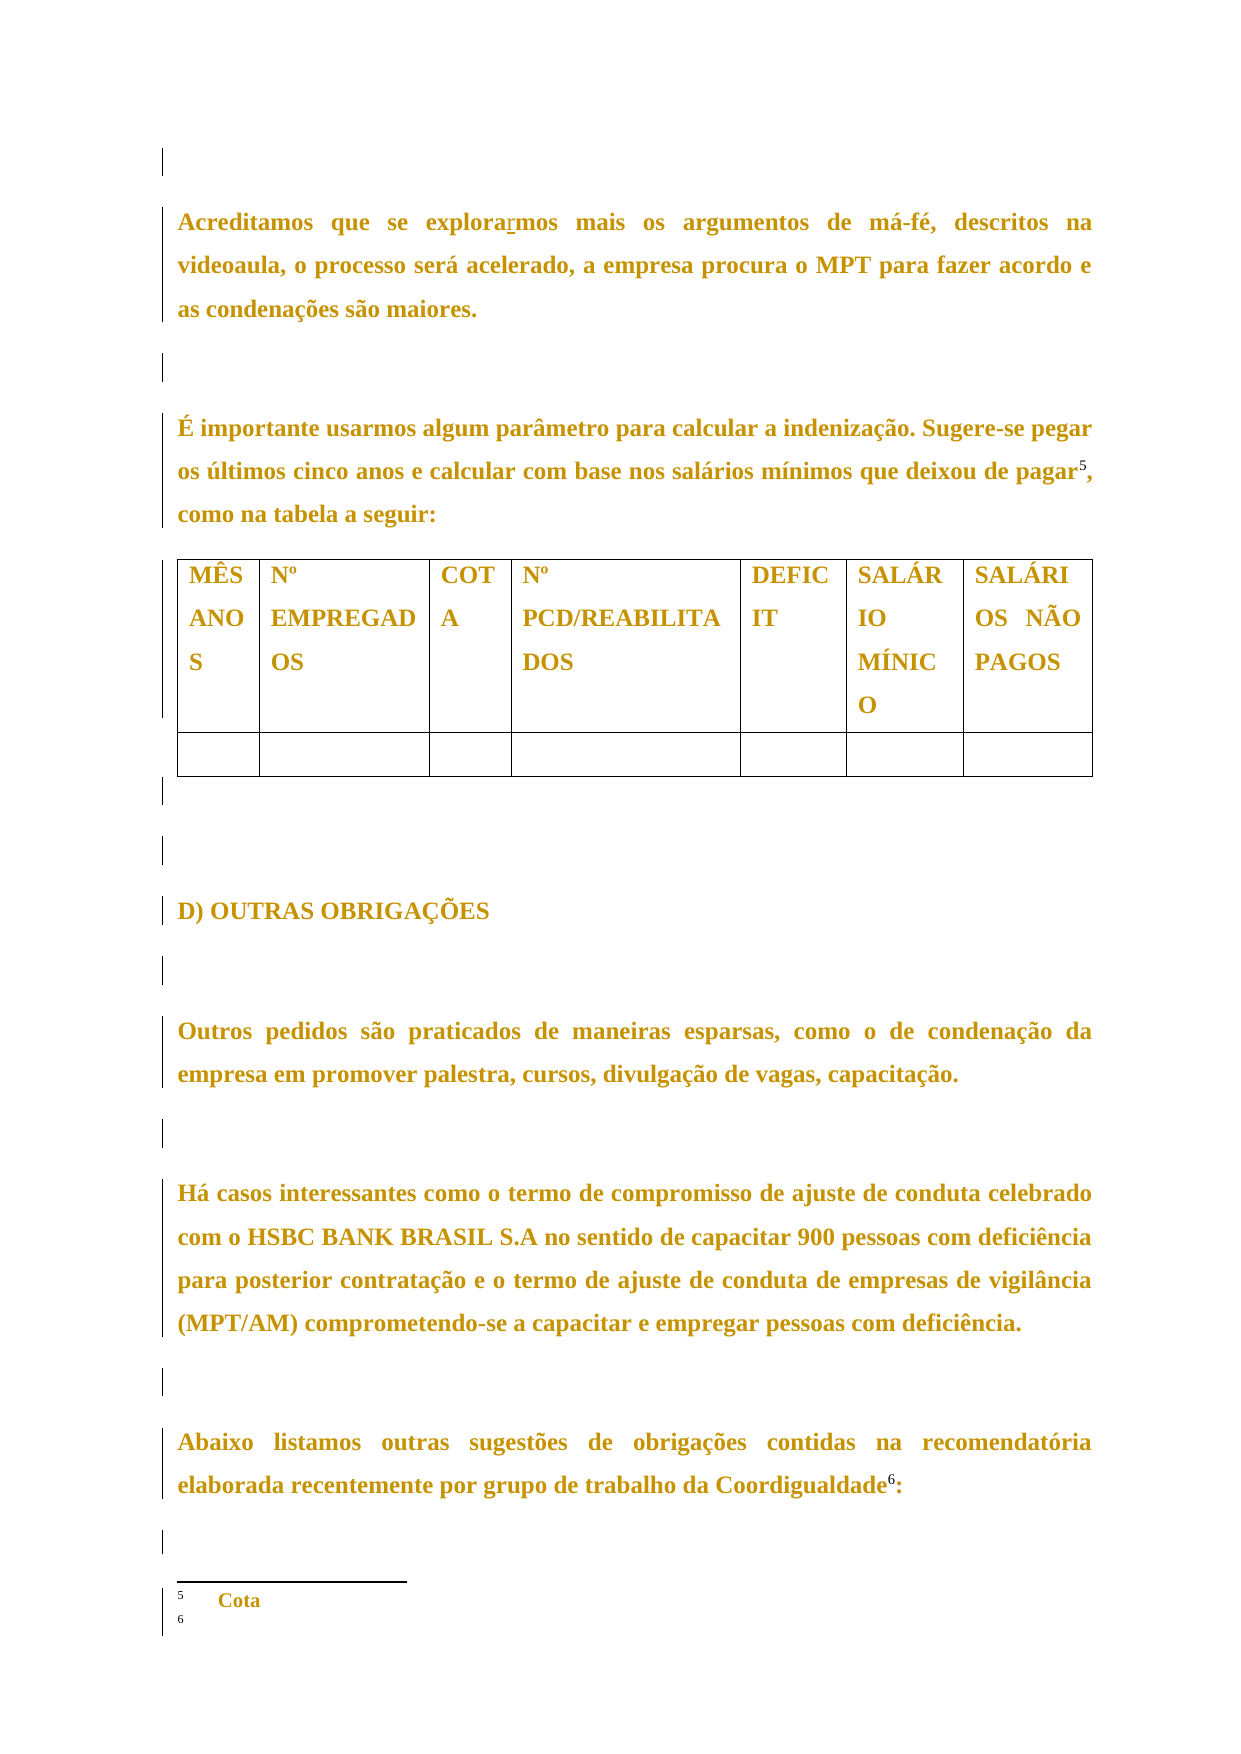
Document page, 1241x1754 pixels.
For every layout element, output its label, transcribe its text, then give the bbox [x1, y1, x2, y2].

table_cell [430, 733, 511, 776]
text D) OUTRAS OBRIGAÇÕES [177, 896, 1093, 925]
table_header DEFICIT [741, 560, 846, 732]
text Há casos interessantes como o termo de compromisso de ajuste de conduta celebrado com o HSBC BANK BRASIL S.A no sentido de capacitar 900 pessoas com deficiência para posterior contratação e o termo de ajuste de conduta de empresas de vigilância (MPT/AM) comprometendo-se a capacitar e empregar pessoas com deficiência. [177, 1178, 1093, 1337]
table_cell [512, 733, 740, 776]
table_cell [847, 733, 963, 776]
table_header Nº PCD/REABILITADOS [512, 560, 740, 732]
table_header COTA [430, 560, 511, 732]
table_header MÊS ANOS [178, 560, 259, 732]
text Abaixo listamos outras sugestões de obrigações contidas na recomendatória elaborada recentemente por grupo de trabalho da Coordigualdade: [177, 1427, 1093, 1499]
table_cell [964, 733, 1092, 776]
table_cell [741, 733, 846, 776]
table_header Nº EMPREGADOS [260, 560, 429, 732]
table_cell [260, 733, 429, 776]
text Acreditamos que se exploramos mais os argumentos de má-fé, descritos na videoaula, o processo será acelerado, a empresa procura o MPT para fazer acordo e as condenações são maiores. [177, 207, 1093, 322]
table_header SALÁRIOS NÃO PAGOS [964, 560, 1092, 732]
table_header SALÁRIO MÍNICO [847, 560, 963, 732]
text Outros pedidos são praticados de maneiras esparsas, como o de condenação da empresa em promover palestra, cursos, divulgação de vagas, capacitação. [177, 1016, 1093, 1088]
table_cell [178, 733, 259, 776]
text É importante usarmos algum parâmetro para calcular a indenização. Sugere-se pegar os últimos cinco anos e calcular com base nos salários mínimos que deixou de pagar, como na tabela a seguir: [177, 413, 1093, 528]
